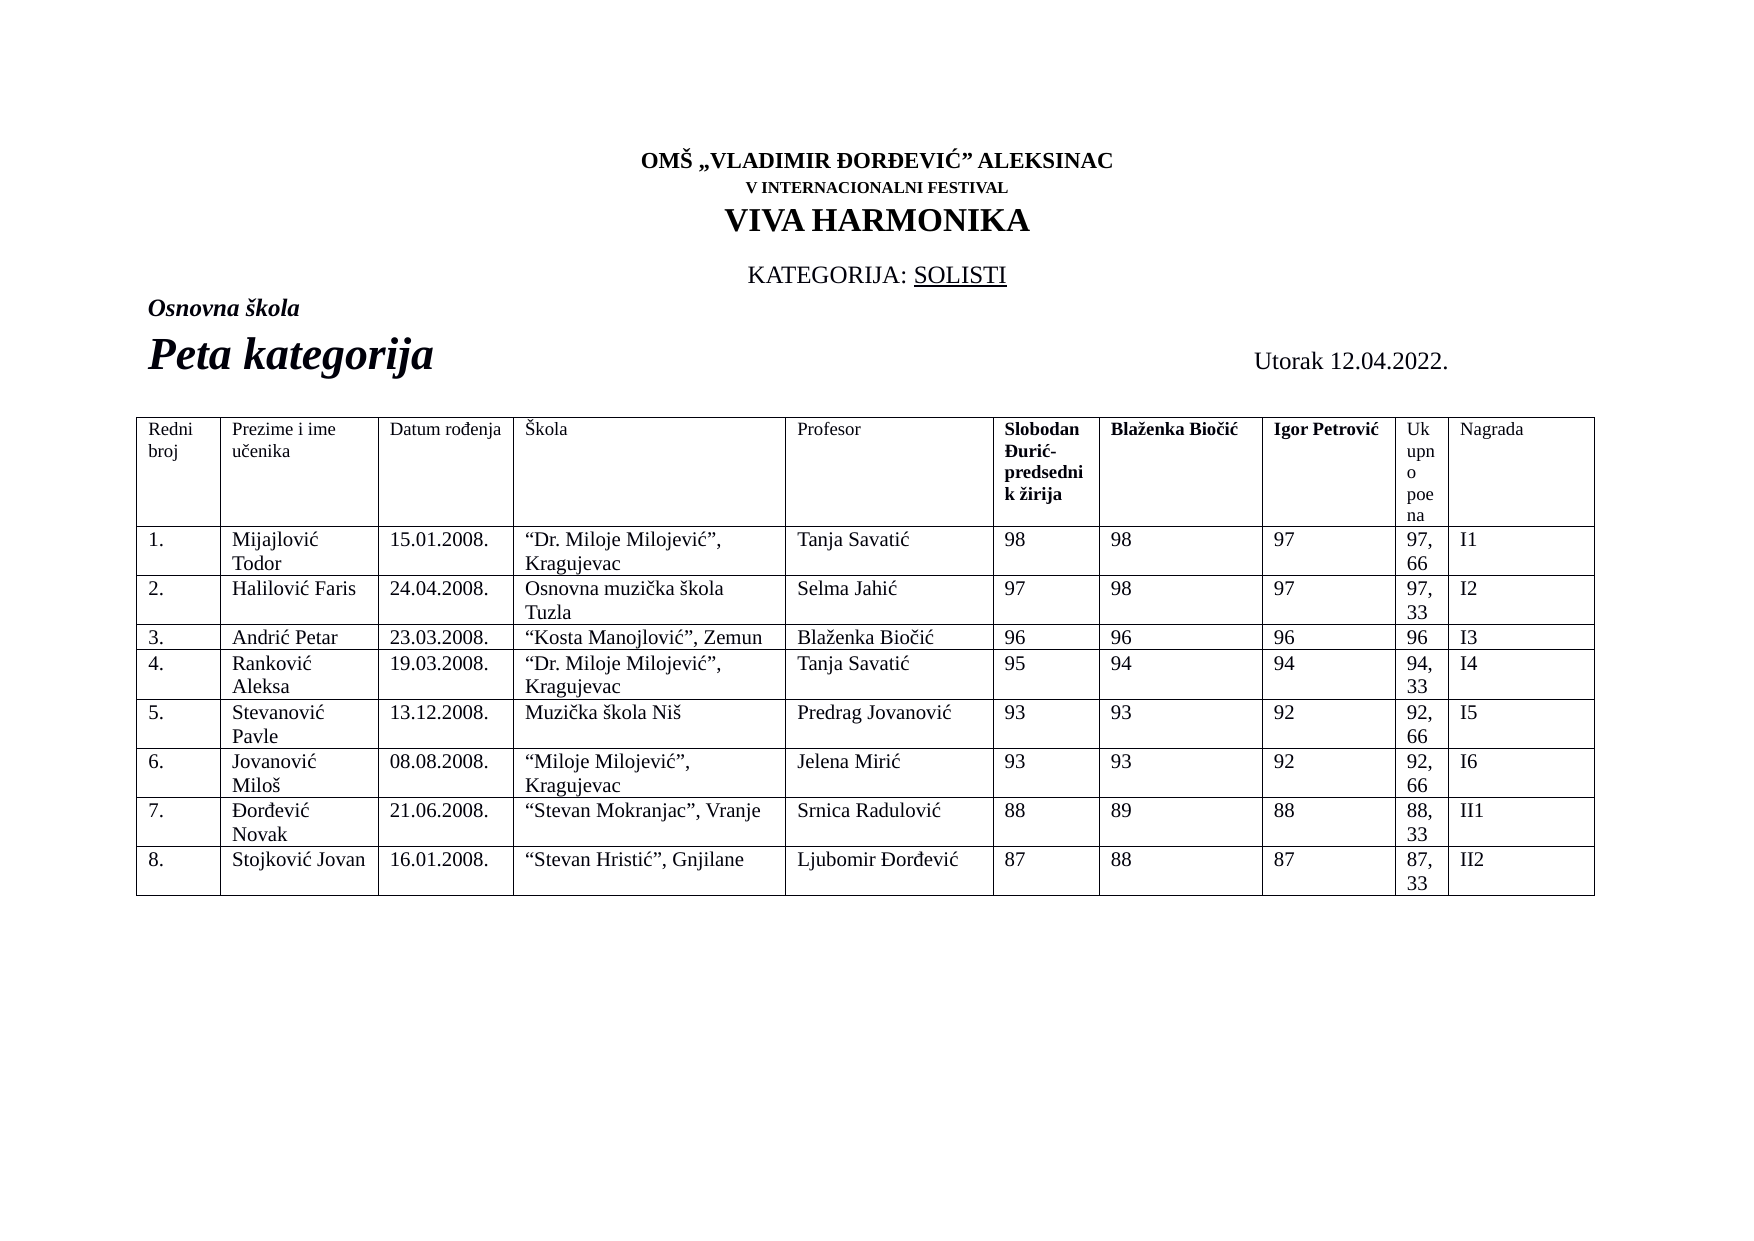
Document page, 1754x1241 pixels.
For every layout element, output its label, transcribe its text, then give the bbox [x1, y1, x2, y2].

table_cell 88 [1100, 847, 1262, 895]
table_cell 6. [137, 749, 220, 797]
table_header Datum rođenja [379, 418, 513, 526]
table_header Blaženka Biočić [1100, 418, 1262, 526]
table_header Ukupno poena [1396, 418, 1448, 526]
table_cell 97 [994, 576, 1099, 624]
table_cell 92 [1263, 749, 1395, 797]
table_cell 87 [994, 847, 1099, 895]
table_cell “Kosta Manojlović”, Zemun [514, 625, 785, 649]
table_cell 13.12.2008. [379, 700, 513, 748]
table_cell 1. [137, 527, 220, 575]
table_cell 2. [137, 576, 220, 624]
table_cell Srnica Radulović [786, 798, 993, 846]
table_cell II2 [1449, 847, 1594, 895]
table_cell 96 [994, 625, 1099, 649]
text V INTERNACIONALNI FESTIVAL [148, 178, 1606, 197]
table_cell 93 [1100, 749, 1262, 797]
table_cell 92 [1263, 700, 1395, 748]
table_cell 93 [1100, 700, 1262, 748]
table_cell I4 [1449, 650, 1594, 698]
table_cell 87 [1263, 847, 1395, 895]
table_header Redni broj [137, 418, 220, 526]
table_cell “Stevan Hristić”, Gnjilane [514, 847, 785, 895]
text Peta kategorija Utorak 12.04.2022. [148, 326, 1606, 379]
table_cell 87,33 [1396, 847, 1448, 895]
table_cell 88 [1263, 798, 1395, 846]
table_cell Halilović Faris [221, 576, 378, 624]
table_cell 5. [137, 700, 220, 748]
table_cell Stojković Jovan [221, 847, 378, 895]
table_cell 96 [1396, 625, 1448, 649]
table_cell Tanja Savatić [786, 650, 993, 698]
table_cell 89 [1100, 798, 1262, 846]
table_cell 97,33 [1396, 576, 1448, 624]
table_cell Andrić Petar [221, 625, 378, 649]
table_cell 88 [994, 798, 1099, 846]
table_cell Tanja Savatić [786, 527, 993, 575]
table_cell 98 [1100, 576, 1262, 624]
table_cell 19.03.2008. [379, 650, 513, 698]
table_cell I2 [1449, 576, 1594, 624]
table_cell 93 [994, 749, 1099, 797]
table_cell Ljubomir Đorđević [786, 847, 993, 895]
table_cell 92,66 [1396, 749, 1448, 797]
text VIVA HARMONIKA [148, 200, 1606, 238]
table_cell “Dr. Miloje Milojević”, Kragujevac [514, 650, 785, 698]
table_cell 96 [1263, 625, 1395, 649]
table_cell 98 [1100, 527, 1262, 575]
table_cell 16.01.2008. [379, 847, 513, 895]
table_header Profesor [786, 418, 993, 526]
table_cell 94 [1100, 650, 1262, 698]
table_cell 23.03.2008. [379, 625, 513, 649]
table_cell Stevanović Pavle [221, 700, 378, 748]
text OMŠ „VLADIMIR ĐORĐEVIĆ” ALEKSINAC [148, 148, 1606, 174]
table_cell 15.01.2008. [379, 527, 513, 575]
table_cell Mijajlović Todor [221, 527, 378, 575]
table_cell 7. [137, 798, 220, 846]
text KATEGORIJA: SOLISTI [148, 260, 1606, 289]
table_header Nagrada [1449, 418, 1594, 526]
table_header Škola [514, 418, 785, 526]
table_cell Blaženka Biočić [786, 625, 993, 649]
table_cell Selma Jahić [786, 576, 993, 624]
table_cell “Miloje Milojević”, Kragujevac [514, 749, 785, 797]
table_cell Osnovna muzička škola Tuzla [514, 576, 785, 624]
table_cell 94 [1263, 650, 1395, 698]
table_header Slobodan Đurić-predsednik žirija [994, 418, 1099, 526]
table_cell Đorđević Novak [221, 798, 378, 846]
table_cell “Stevan Mokranjac”, Vranje [514, 798, 785, 846]
table_cell I6 [1449, 749, 1594, 797]
table_cell 93 [994, 700, 1099, 748]
table_cell 21.06.2008. [379, 798, 513, 846]
table_cell 97 [1263, 576, 1395, 624]
table_cell 08.08.2008. [379, 749, 513, 797]
table_cell I1 [1449, 527, 1594, 575]
table_cell I5 [1449, 700, 1594, 748]
table_cell Predrag Jovanović [786, 700, 993, 748]
table_cell “Dr. Miloje Milojević”, Kragujevac [514, 527, 785, 575]
table_cell 98 [994, 527, 1099, 575]
table_cell 95 [994, 650, 1099, 698]
table_header Prezime i ime učenika [221, 418, 378, 526]
table_cell 92,66 [1396, 700, 1448, 748]
table_cell 3. [137, 625, 220, 649]
table_cell Jovanović Miloš [221, 749, 378, 797]
table_cell 88,33 [1396, 798, 1448, 846]
table_cell Jelena Mirić [786, 749, 993, 797]
table_cell 24.04.2008. [379, 576, 513, 624]
table_header Igor Petrović [1263, 418, 1395, 526]
table_cell 97 [1263, 527, 1395, 575]
text Osnovna škola [148, 293, 1606, 322]
table_cell II1 [1449, 798, 1594, 846]
table_cell 94,33 [1396, 650, 1448, 698]
table_cell I3 [1449, 625, 1594, 649]
table_cell 96 [1100, 625, 1262, 649]
table_cell 97,66 [1396, 527, 1448, 575]
table_cell 4. [137, 650, 220, 698]
table_cell 8. [137, 847, 220, 895]
table_cell Ranković Aleksa [221, 650, 378, 698]
table_cell Muzička škola Niš [514, 700, 785, 748]
